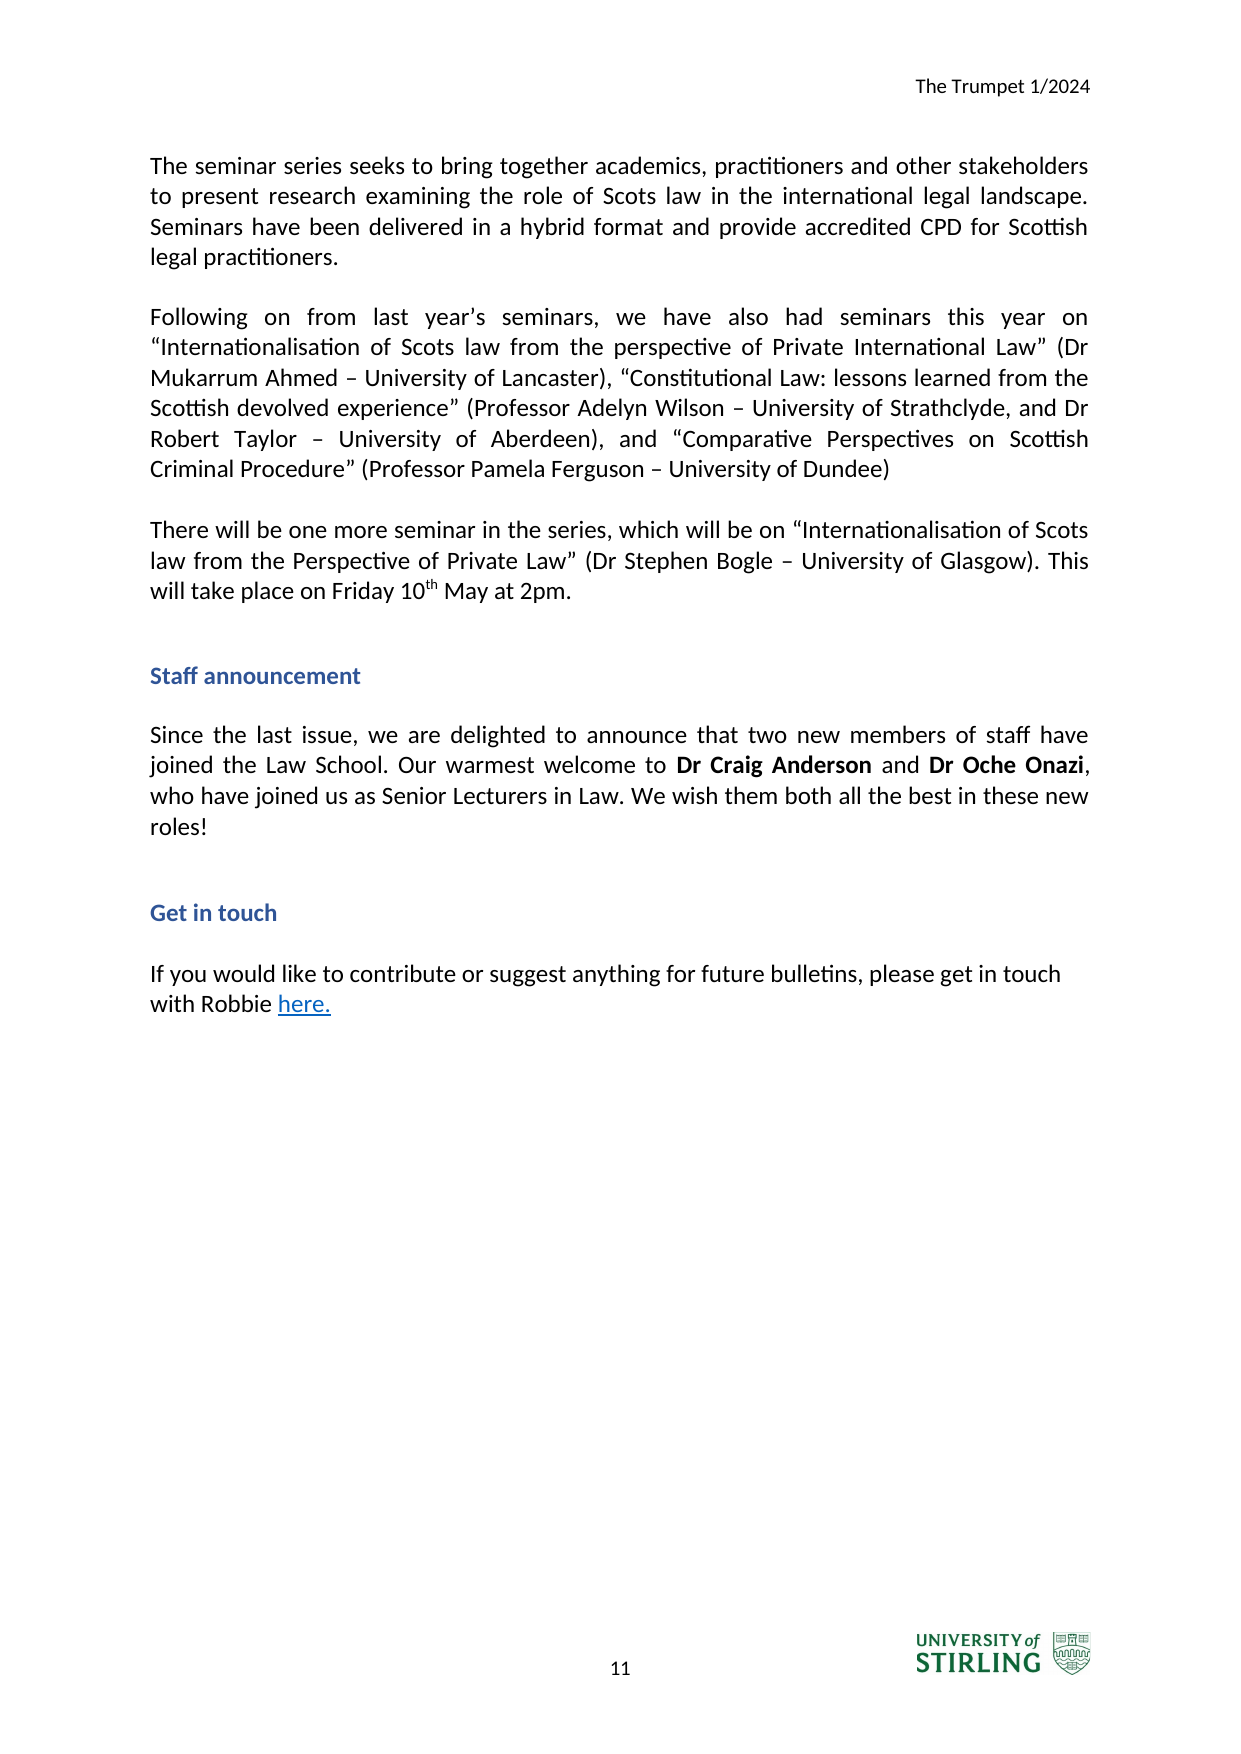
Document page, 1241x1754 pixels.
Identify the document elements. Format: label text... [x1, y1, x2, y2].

text There will be one more seminar in the series, which will be on “Internationalisation of Scots law from the Perspective of Private Law” (Dr Stephen Bogle – University of Glasgow). This will take place on Friday 10th May at 2pm. [150, 514, 1090, 606]
text The seminar series seeks to bring together academics, practitioners and other stakeholders to present research examining the role of Scots law in the international legal landscape. Seminars have been delivered in a hybrid format and provide accredited CPD for Scottish legal practitioners. [150, 150, 1090, 272]
subtitle Get in touch [150, 897, 1090, 927]
picture [917, 1632, 1091, 1675]
text Following on from last year’s seminars, we have also had seminars this year on “Internationalisation of Scots law from the perspective of Private International Law” (Dr Mukarrum Ahmed – University of Lancaster), “Constitutional Law: lessons learned from the Scottish devolved experience” (Professor Adelyn Wilson – University of Strathclyde, and Dr Robert Taylor – University of Aberdeen), and “Comparative Perspectives on Scottish Criminal Procedure” (Professor Pamela Ferguson – University of Dundee) [150, 301, 1090, 484]
text Since the last issue, we are delighted to announce that two new members of staff have joined the Law School. Our warmest welcome to Dr Craig Anderson and Dr Oche Onazi, who have joined us as Senior Lecturers in Law. We wish them both all the best in these new roles! [150, 719, 1090, 841]
subtitle Staff announcement [150, 660, 1090, 690]
text If you would like to contribute or suggest anything for future bulletins, please get in touch with Robbie here. [150, 958, 1090, 1019]
